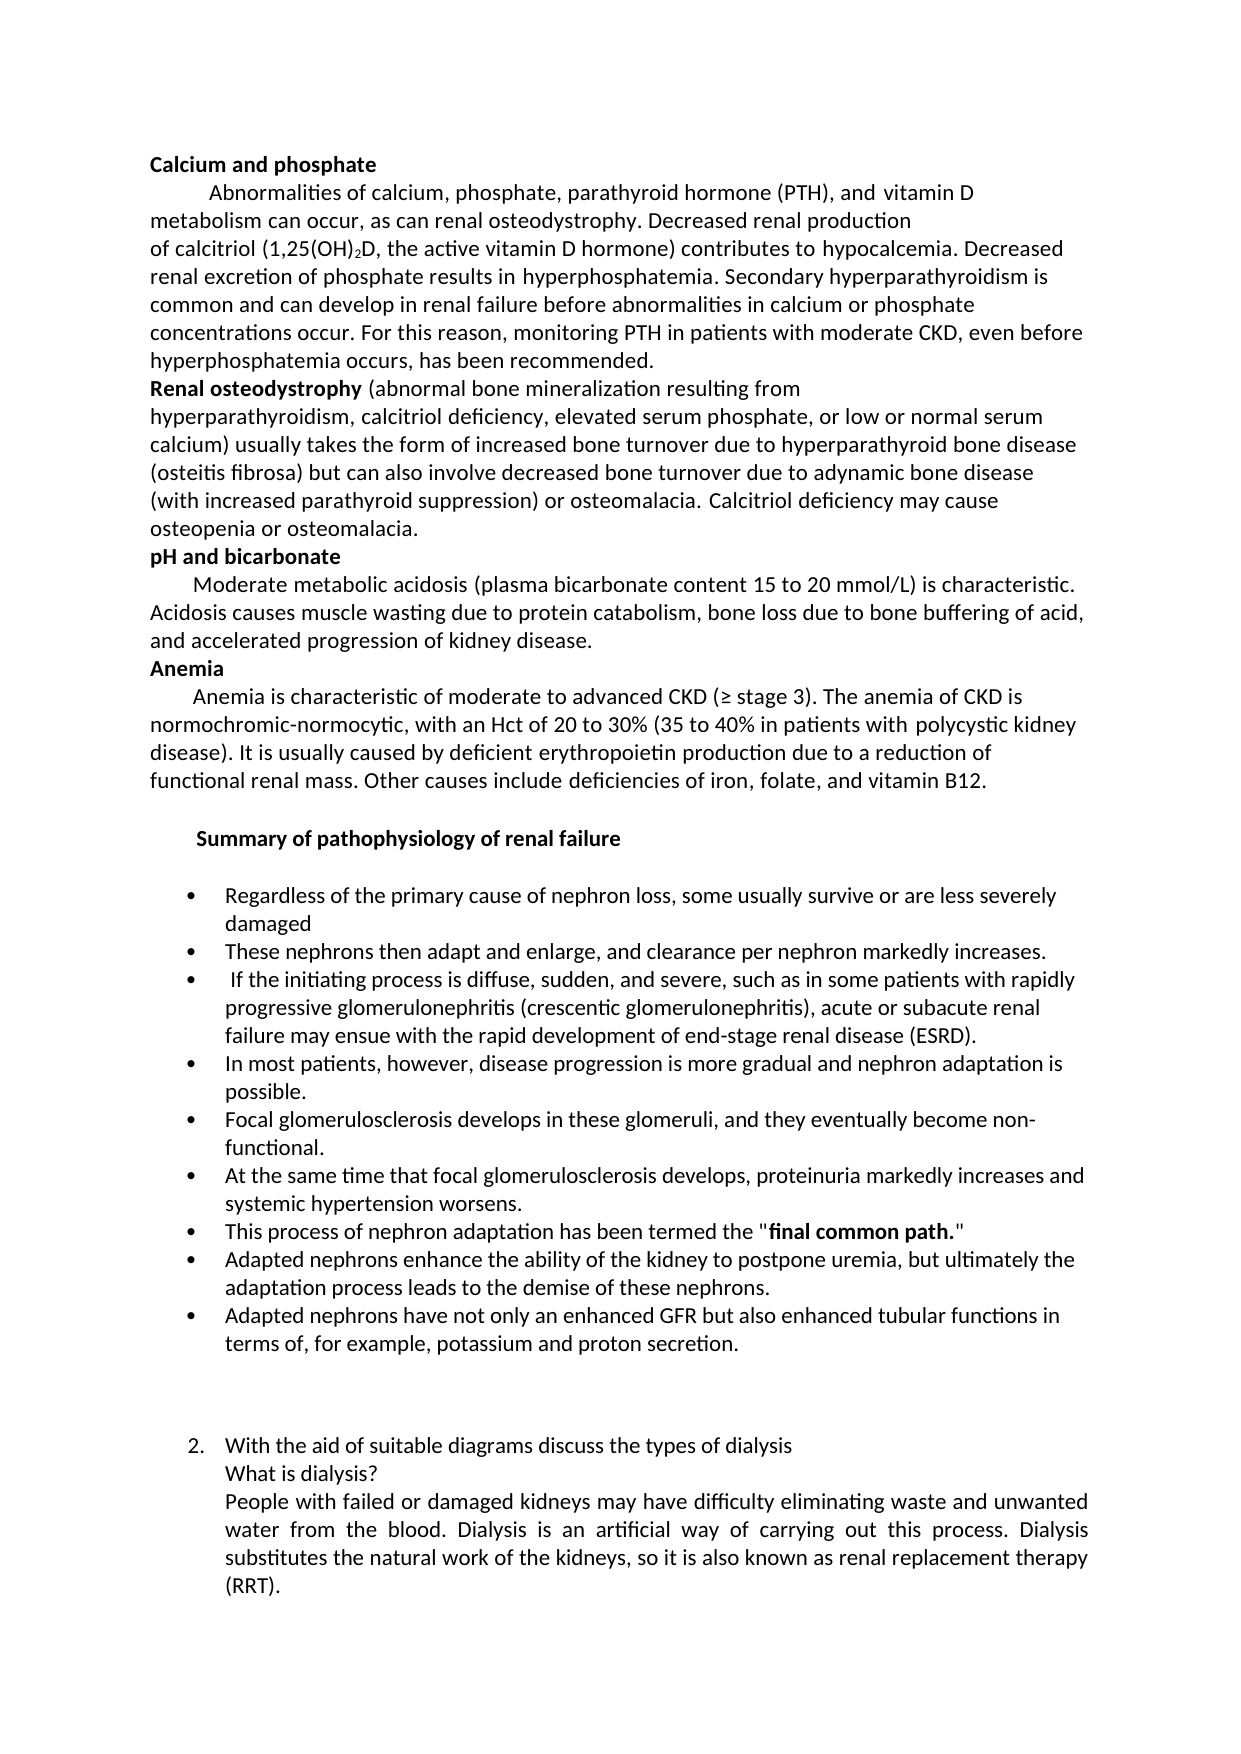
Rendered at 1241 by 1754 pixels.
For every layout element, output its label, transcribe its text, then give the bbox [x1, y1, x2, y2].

text Renal osteodystrophy (abnormal bone mineralization resulting from hyperparathyroidism, calcitriol deficiency, elevated serum phosphate, or low or normal serum calcium) usually takes the form of increased bone turnover due to hyperparathyroid bone disease (osteitis fibrosa) but can also involve decreased bone turnover due to adynamic bone disease (with increased parathyroid suppression) or osteomalacia. Calcitriol deficiency may cause osteopenia or osteomalacia. [150, 374, 1090, 542]
list This process of nephron adaptation has been termed the "final common path." [187, 1217, 1090, 1245]
list At the same time that focal glomerulosclerosis develops, proteinuria markedly increases and systemic hypertension worsens. [187, 1161, 1090, 1217]
list With the aid of suitable diagrams discuss the types of dialysis [187, 1431, 1090, 1459]
text Summary of pathophysiology of renal failure [150, 824, 1090, 852]
list In most patients, however, disease progression is more gradual and nephron adaptation is possible. [187, 1049, 1090, 1105]
list Regardless of the primary cause of nephron loss, some usually survive or are less severely damaged [187, 881, 1090, 937]
text Abnormalities of calcium, phosphate, parathyroid hormone (PTH), and vitamin D metabolism can occur, as can renal osteodystrophy. Decreased renal production of calcitriol (1,25(OH)2D, the active vitamin D hormone) contributes to hypocalcemia. Decreased renal excretion of phosphate results in hyperphosphatemia. Secondary hyperparathyroidism is common and can develop in renal failure before abnormalities in calcium or phosphate concentrations occur. For this reason, monitoring PTH in patients with moderate CKD, even before hyperphosphatemia occurs, has been recommended. [150, 178, 1090, 374]
list Adapted nephrons enhance the ability of the kidney to postpone uremia, but ultimately the adaptation process leads to the demise of these nephrons. [187, 1245, 1090, 1301]
list People with failed or damaged kidneys may have difficulty eliminating waste and unwanted water from the blood. Dialysis is an artificial way of carrying out this process. Dialysis substitutes the natural work of the kidneys, so it is also known as renal replacement therapy (RRT). [225, 1487, 1090, 1599]
text Moderate metabolic acidosis (plasma bicarbonate content 15 to 20 mmol/L) is characteristic. Acidosis causes muscle wasting due to protein catabolism, bone loss due to bone buffering of acid, and accelerated progression of kidney disease. [150, 570, 1090, 654]
list These nephrons then adapt and enlarge, and clearance per nephron markedly increases. [187, 937, 1090, 965]
list Adapted nephrons have not only an enhanced GFR but also enhanced tubular functions in terms of, for example, potassium and proton secretion. [187, 1301, 1090, 1357]
list If the initiating process is diffuse, sudden, and severe, such as in some patients with rapidly progressive glomerulonephritis (crescentic glomerulonephritis), acute or subacute renal failure may ensue with the rapid development of end-stage renal disease (ESRD). [187, 965, 1090, 1049]
list Focal glomerulosclerosis develops in these glomeruli, and they eventually become non-functional. [187, 1105, 1090, 1161]
text pH and bicarbonate [150, 542, 1090, 570]
text Anemia is characteristic of moderate to advanced CKD (≥ stage 3). The anemia of CKD is normochromic-normocytic, with an Hct of 20 to 30% (35 to 40% in patients with polycystic kidney disease). It is usually caused by deficient erythropoietin production due to a reduction of functional renal mass. Other causes include deficiencies of iron, folate, and vitamin B12. [150, 682, 1090, 794]
text Calcium and phosphate [150, 150, 1090, 178]
text Anemia [150, 654, 1090, 682]
list What is dialysis? [225, 1459, 1090, 1487]
